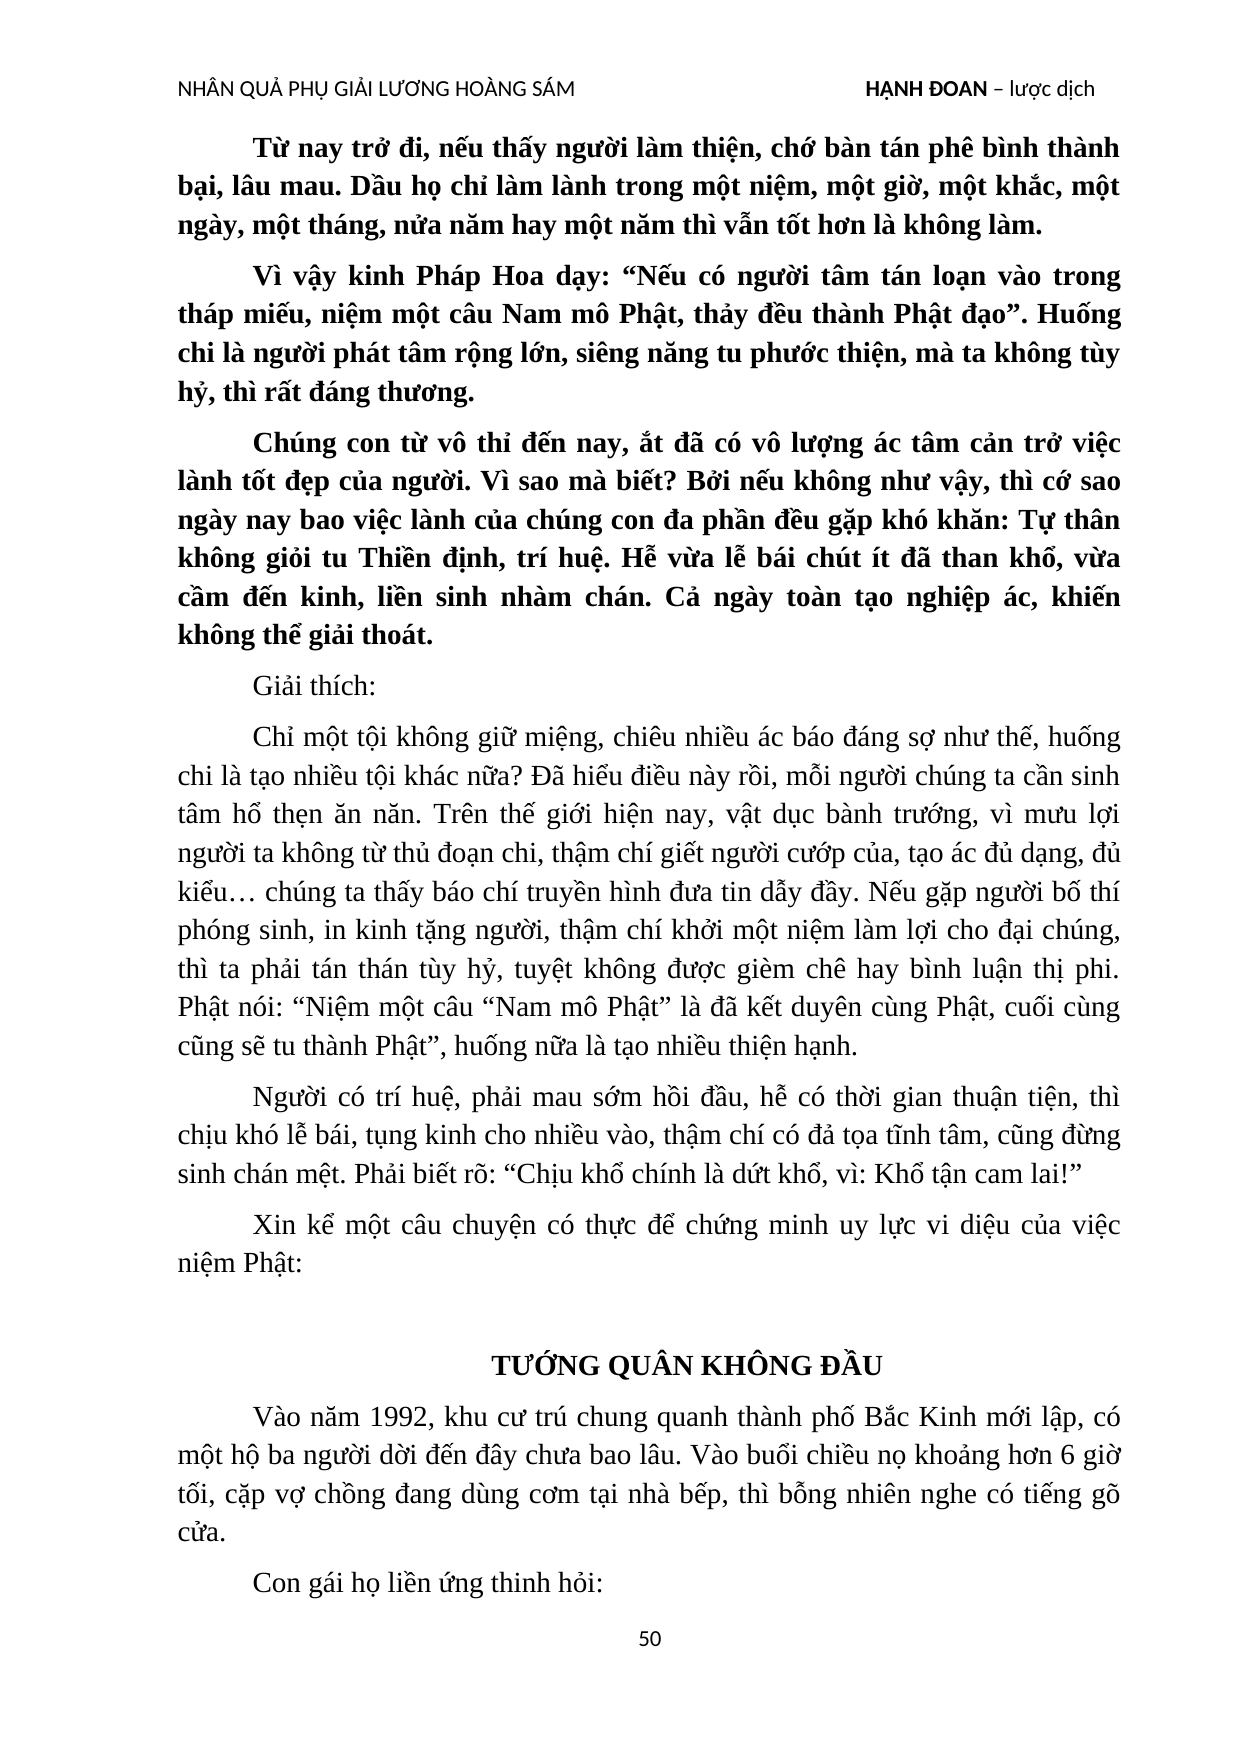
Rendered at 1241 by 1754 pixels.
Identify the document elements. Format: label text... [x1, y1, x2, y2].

text Con gái họ liền ứng thinh hỏi: [177, 1565, 1122, 1599]
text Chúng con từ vô thỉ đến nay, ắt đã có vô lượng ác tâm cản trở việc lành tốt đẹp của người. Vì sao mà biết? Bởi nếu không như vậy, thì cớ sao ngày nay bao việc lành của chúng con đa phần đều gặp khó khăn: Tự thân không giỏi tu Thiền định, trí huệ. Hễ vừa lễ bái chút ít đã than khổ, vừa cầm đến kinh, liền sinh nhàm chán. Cả ngày toàn tạo nghiệp ác, khiến không thể giải thoát. [177, 425, 1122, 651]
text Xin kể một câu chuyện có thực để chứng minh uy lực vi diệu của việc niệm Phật: [177, 1207, 1122, 1279]
text Chỉ một tội không giữ miệng, chiêu nhiều ác báo đáng sợ như thế, huống chi là tạo nhiều tội khác nữa? Đã hiểu điều này rồi, mỗi người chúng ta cần sinh tâm hổ thẹn ăn năn. Trên thế giới hiện nay, vật dục bành trướng, vì mưu lợi người ta không từ thủ đoạn chi, thậm chí giết người cướp của, tạo ác đủ dạng, đủ kiểu… chúng ta thấy báo chí truyền hình đưa tin dẫy đầy. Nếu gặp người bố thí phóng sinh, in kinh tặng người, thậm chí khởi một niệm làm lợi cho đại chúng, thì ta phải tán thán tùy hỷ, tuyệt không được gièm chê hay bình luận thị phi. Phật nói: “Niệm một câu “Nam mô Phật” là đã kết duyên cùng Phật, cuối cùng cũng sẽ tu thành Phật”, huống nữa là tạo nhiều thiện hạnh. [177, 719, 1122, 1061]
text Vào năm 1992, khu cư trú chung quanh thành phố Bắc Kinh mới lập, có một hộ ba người dời đến đây chưa bao lâu. Vào buổi chiều nọ khoảng hơn 6 giờ tối, cặp vợ chồng đang dùng cơm tại nhà bếp, thì bỗng nhiên nghe có tiếng gõ cửa. [177, 1399, 1122, 1548]
text Từ nay trở đi, nếu thấy người làm thiện, chớ bàn tán phê bình thành bại, lâu mau. Dầu họ chỉ làm lành trong một niệm, một giờ, một khắc, một ngày, một tháng, nửa năm hay một năm thì vẫn tốt hơn là không làm. [177, 130, 1122, 241]
text Vì vậy kinh Pháp Hoa dạy: “Nếu có người tâm tán loạn vào trong tháp miếu, niệm một câu Nam mô Phật, thảy đều thành Phật đạo”. Huống chi là người phát tâm rộng lớn, siêng năng tu phước thiện, mà ta không tùy hỷ, thì rất đáng thương. [177, 258, 1122, 407]
text Giải thích: [177, 668, 1122, 702]
text TƯỚNG QUÂN KHÔNG ĐẦU [177, 1348, 1122, 1381]
text Người có trí huệ, phải mau sớm hồi đầu, hễ có thời gian thuận tiện, thì chịu khó lễ bái, tụng kinh cho nhiều vào, thậm chí có đả tọa tĩnh tâm, cũng đừng sinh chán mệt. Phải biết rõ: “Chịu khổ chính là dứt khổ, vì: Khổ tận cam lai!” [177, 1079, 1122, 1189]
